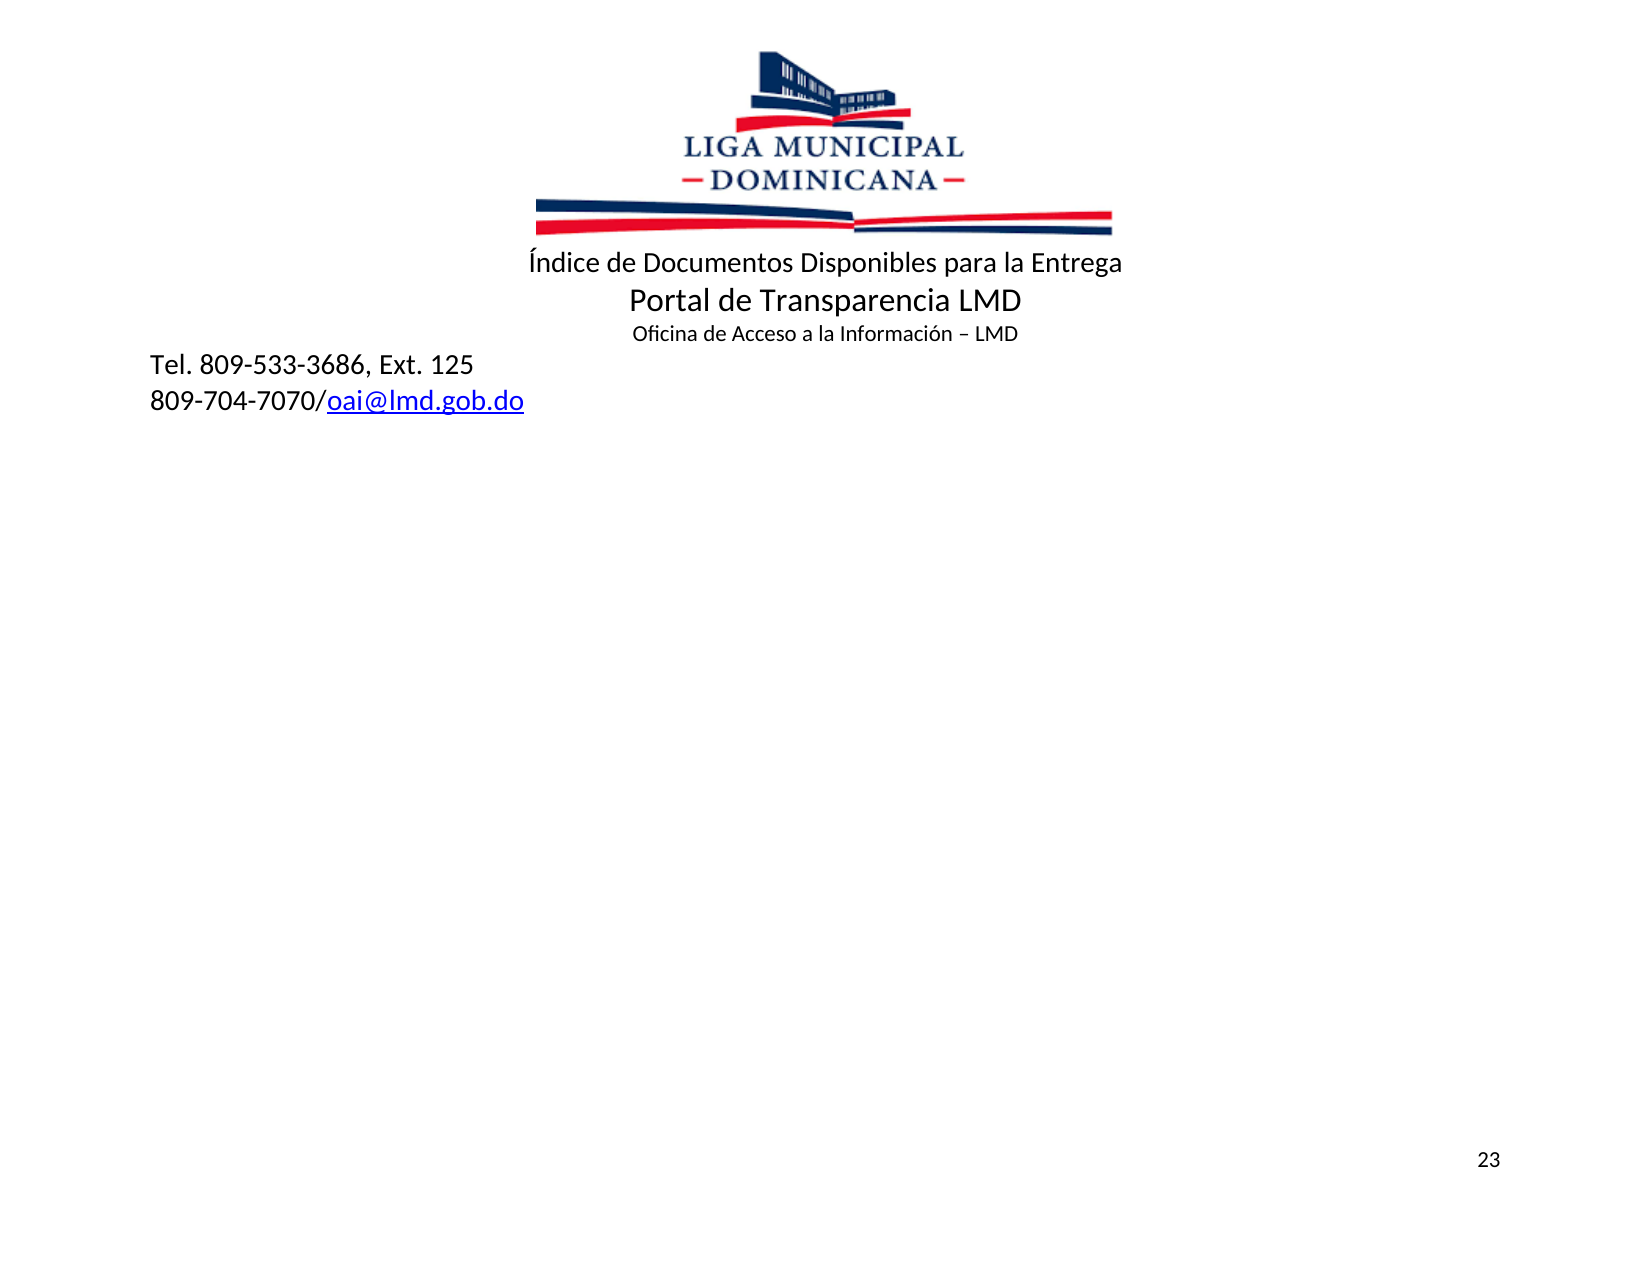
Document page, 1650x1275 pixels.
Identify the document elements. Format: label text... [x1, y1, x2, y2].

picture [536, 46, 1113, 239]
subtitle 809-704-7070/oai@lmd.gob.do [150, 382, 1608, 417]
text Responsable de Acceso a la Información Tel. 809-533-3686, Ext. 125 [150, 346, 624, 381]
